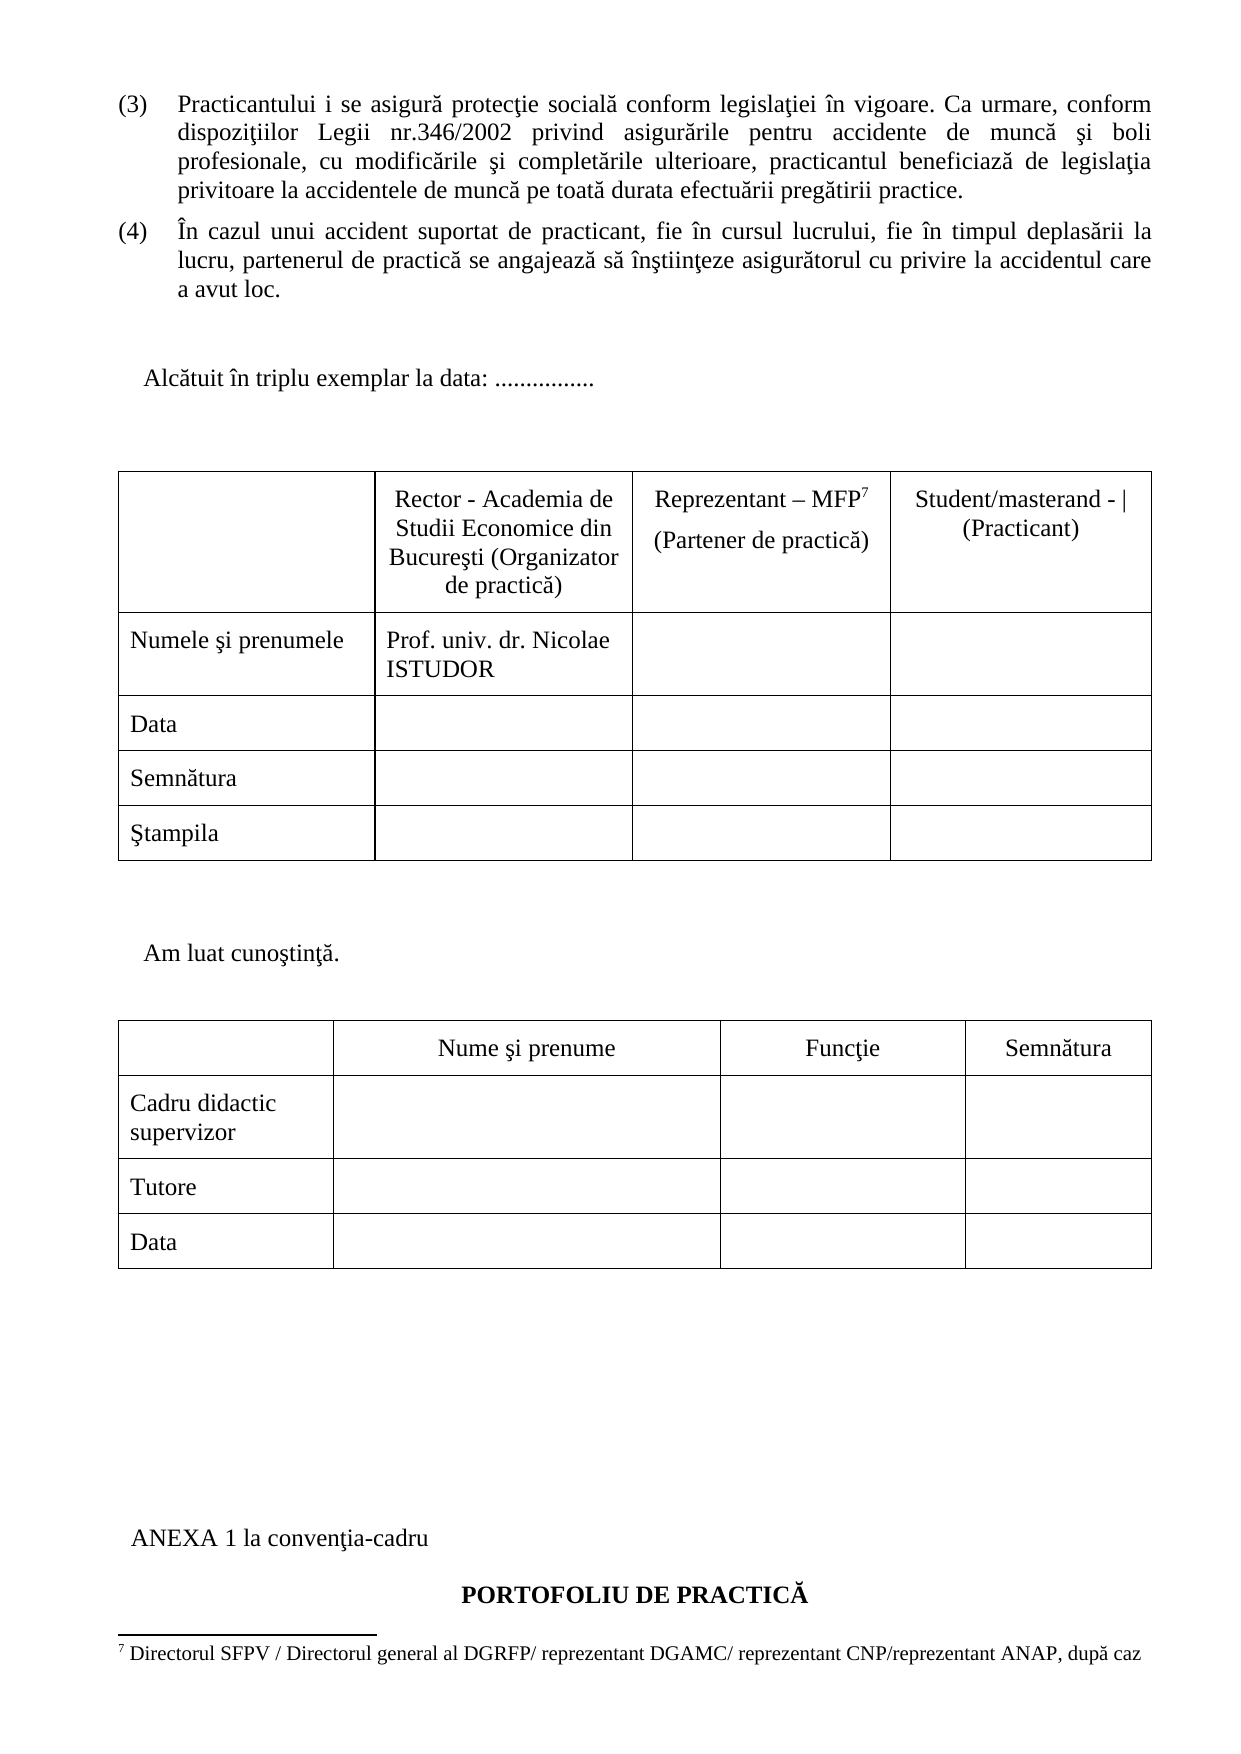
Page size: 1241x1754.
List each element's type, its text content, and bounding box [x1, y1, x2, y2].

table_cell [376, 751, 632, 805]
table_header Nume şi prenume [334, 1021, 720, 1075]
table_cell [633, 696, 890, 750]
table_cell [966, 1214, 1151, 1268]
table_cell Cadru didactic supervizor [119, 1076, 333, 1158]
text PORTOFOLIU DE PRACTICĂ [118, 1580, 1152, 1609]
table_cell [721, 1159, 965, 1213]
table_cell [334, 1214, 720, 1268]
table_cell Semnătura [119, 751, 374, 805]
table_header [119, 1021, 333, 1075]
table_cell Data [119, 696, 374, 750]
table_header Student/masterand - |(Practicant) [891, 472, 1151, 612]
table_cell Prof. univ. dr. Nicolae ISTUDOR [376, 613, 632, 695]
table_header Reprezentant – MFP (Partener de practică) [633, 472, 890, 612]
table_cell [891, 806, 1151, 859]
table_cell [633, 613, 890, 695]
table_header Rector - Academia de Studii Economice din Bucureşti (Organizator de practică) [376, 472, 632, 612]
table_cell [966, 1076, 1151, 1158]
table_cell [966, 1159, 1151, 1213]
table_cell Numele şi prenumele [119, 613, 374, 695]
table_cell [633, 751, 890, 805]
table_cell [721, 1076, 965, 1158]
table_cell [891, 751, 1151, 805]
text Alcătuit în triplu exemplar la data: ................ [118, 363, 1152, 392]
table_cell Tutore [119, 1159, 333, 1213]
table_header Semnătura [966, 1021, 1151, 1075]
table_header Funcţie [721, 1021, 965, 1075]
table_cell Ştampila [119, 806, 374, 859]
text Am luat cunoştinţă. [118, 938, 1152, 967]
table_cell [891, 696, 1151, 750]
table_cell [334, 1076, 720, 1158]
table_cell [891, 613, 1151, 695]
text ANEXA 1 la convenţia-cadru [118, 1523, 1152, 1552]
table_cell Data [119, 1214, 333, 1268]
table_cell [721, 1214, 965, 1268]
table_cell [376, 806, 632, 859]
list Practicantului i se asigură protecţie socială conform legislaţiei în vigoare. Ca urmare, conform dispoziţiilor Legii nr.346/2002 privind asigurările pentru accidente de muncă şi boli profesionale, cu modificările şi completările ulterioare, practicantul beneficiază de legislaţia privitoare la accidentele de muncă pe toată durata efectuării pregătirii practice. [118, 89, 1152, 204]
list În cazul unui accident suportat de practicant, fie în cursul lucrului, fie în timpul deplasării la lucru, partenerul de practică se angajează să înştiinţeze asigurătorul cu privire la accidentul care a avut loc. [118, 216, 1152, 302]
table_cell [334, 1159, 720, 1213]
table_cell [633, 806, 890, 859]
table_header [119, 472, 374, 612]
table_cell [376, 696, 632, 750]
